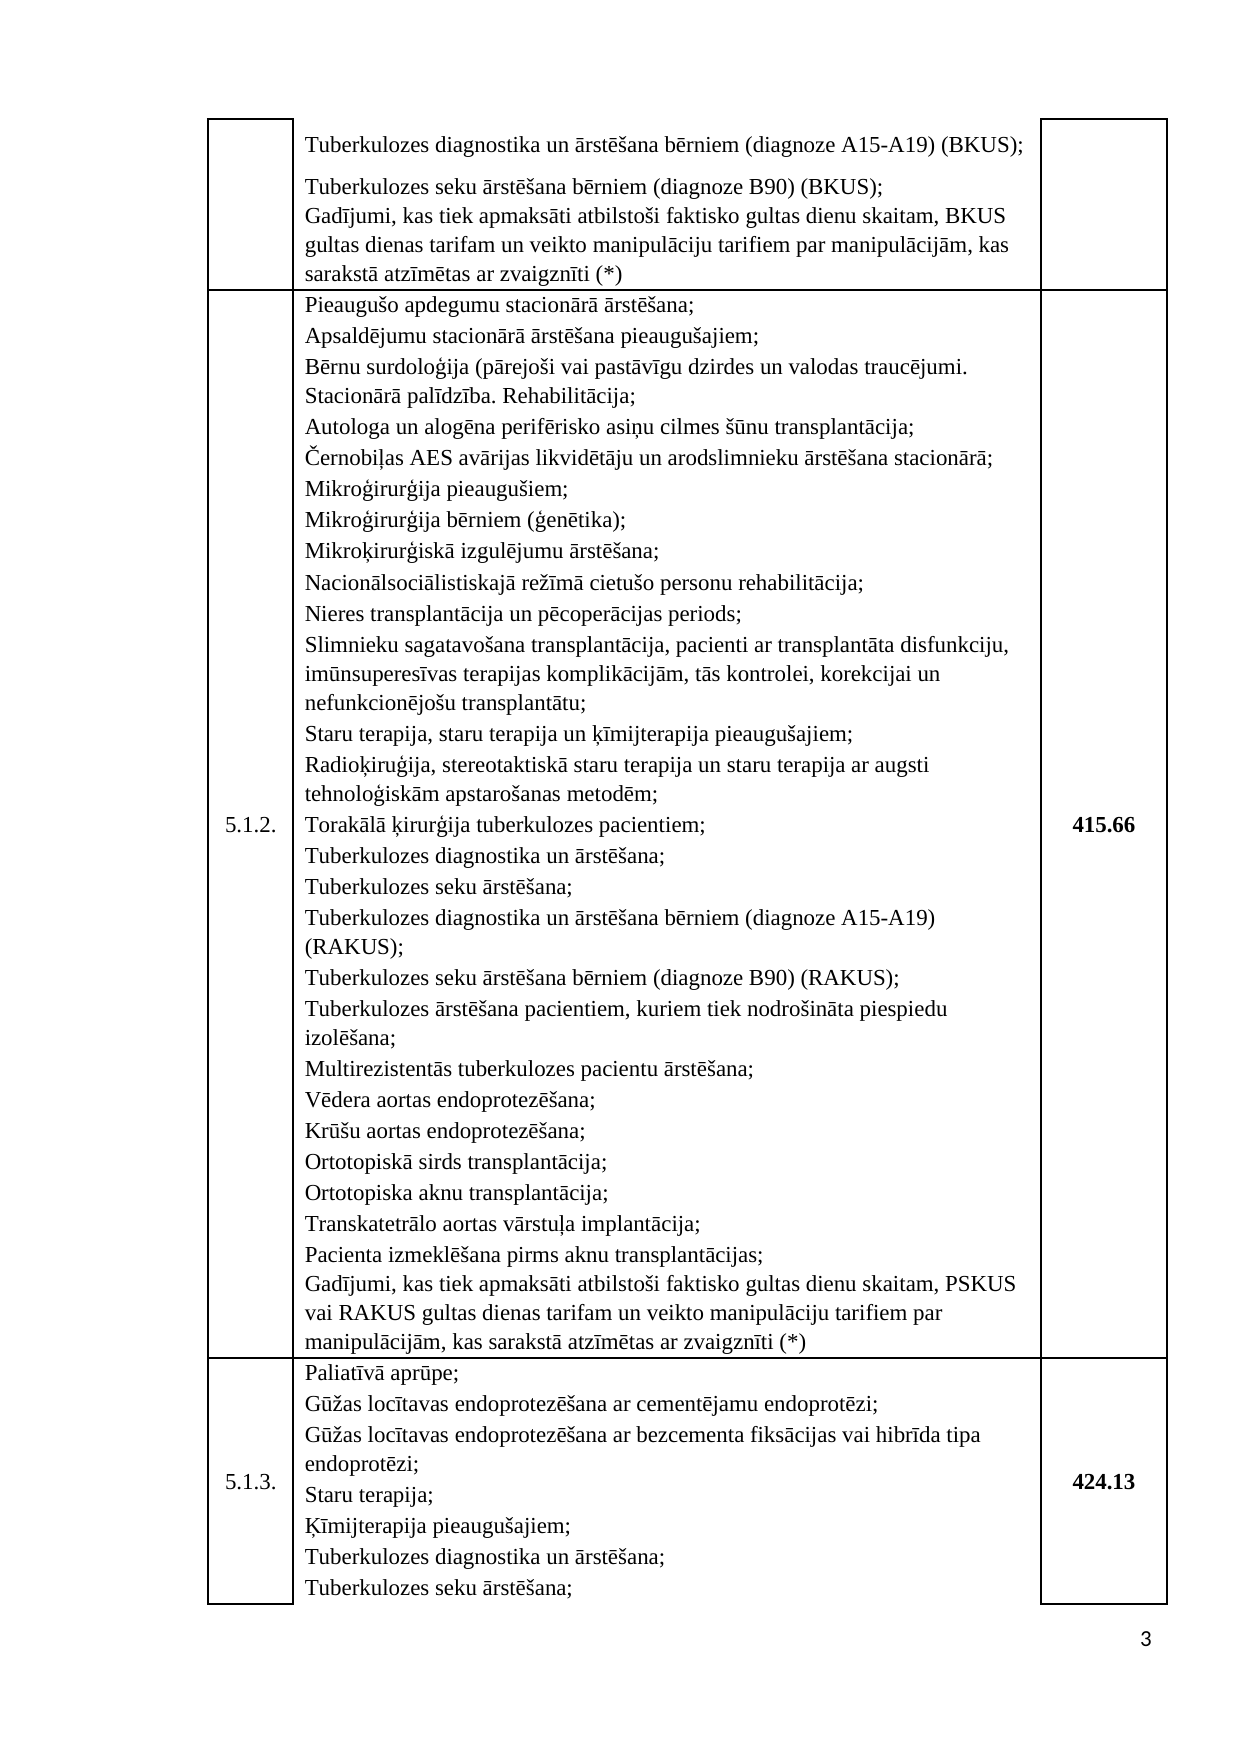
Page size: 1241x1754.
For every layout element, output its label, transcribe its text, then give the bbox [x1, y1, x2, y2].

table_cell Tuberkulozes diagnostika un ārstēšana; [294, 840, 1040, 871]
table_cell 5.1.3. [209, 1359, 292, 1603]
table_cell Nieres transplantācija un pēcoperācijas periods; [294, 598, 1040, 628]
table_cell Pacienta izmeklēšana pirms aknu transplantācijas; Gadījumi, kas tiek apmaksāti atbilstoši faktisko gultas dienu skaitam, PSKUS vai RAKUS gultas dienas tarifam un veikto manipulāciju tarifiem par manipulācijām, kas sarakstā atzīmētas ar zvaigznīti (*) [294, 1239, 1040, 1357]
table_cell Slimnieku sagatavošana transplantācija, pacienti ar transplantāta disfunkciju, imūnsuperesīvas terapijas komplikācijām, tās kontrolei, korekcijai un nefunkcionējošu transplantātu; [294, 629, 1040, 717]
table_cell Tuberkulozes seku ārstēšana; [294, 871, 1040, 902]
table_cell Staru terapija, staru terapija un ķīmijterapija pieaugušajiem; [294, 718, 1040, 748]
table_cell Torakālā ķirurģija tuberkulozes pacientiem; [294, 809, 1040, 839]
table_cell Bērnu surdoloģija (pārejoši vai pastāvīgu dzirdes un valodas traucējumi. Stacionārā palīdzība. Rehabilitācija; [294, 351, 1040, 411]
table_cell Tuberkulozes seku ārstēšana bērniem (diagnoze B90) (BKUS); Gadījumi, kas tiek apmaksāti atbilstoši faktisko gultas dienu skaitam, BKUS gultas dienas tarifam un veikto manipulāciju tarifiem par manipulācijām, kas sarakstā atzīmētas ar zvaigznīti (*) [294, 171, 1040, 289]
table_cell Gūžas locītavas endoprotezēšana ar bezcementa fiksācijas vai hibrīda tipa endoprotēzi; [294, 1419, 1040, 1479]
table_cell Nacionālsociālistiskajā režīmā cietušo personu rehabilitācija; [294, 566, 1040, 597]
table_cell 5.1.2. [209, 291, 292, 1357]
table_cell Apsaldējumu stacionārā ārstēšana pieaugušajiem; [294, 320, 1040, 351]
table_cell Tuberkulozes seku ārstēšana; [294, 1572, 1040, 1603]
table_cell Staru terapija; [294, 1479, 1040, 1510]
table_cell Radioķiruģija, stereotaktiskā staru terapija un staru terapija ar augsti tehnoloģiskām apstarošanas metodēm; [294, 749, 1040, 808]
table_cell Tuberkulozes diagnostika un ārstēšana; [294, 1541, 1040, 1572]
table_cell Mikroģirurģija pieaugušiem; [294, 473, 1040, 504]
table_cell Paliatīvā aprūpe; [294, 1359, 1040, 1388]
table_cell Černobiļas AES avārijas likvidētāju un arodslimnieku ārstēšana stacionārā; [294, 442, 1040, 473]
table_cell Mikroģirurģija bērniem (ģenētika); [294, 504, 1040, 535]
table_cell Transkatetrālo aortas vārstuļa implantācija; [294, 1208, 1040, 1239]
table_cell Tuberkulozes diagnostika un ārstēšana bērniem (diagnoze A15-A19) (RAKUS); [294, 902, 1040, 962]
table_cell Autologa un alogēna perifērisko asiņu cilmes šūnu transplantācija; [294, 411, 1040, 442]
table_cell Ortotopiska aknu transplantācija; [294, 1177, 1040, 1208]
table_cell Ķīmijterapija pieaugušajiem; [294, 1510, 1040, 1541]
table_cell Tuberkulozes diagnostika un ārstēšana bērniem (diagnoze A15-A19) (BKUS); [294, 118, 1040, 171]
table_cell 415.66 [1042, 291, 1166, 1357]
table_cell Gūžas locītavas endoprotezēšana ar cementējamu endoprotēzi; [294, 1388, 1040, 1419]
table_cell Pieaugušo apdegumu stacionārā ārstēšana; [294, 291, 1040, 320]
table_cell Tuberkulozes seku ārstēšana bērniem (diagnoze B90) (RAKUS); [294, 962, 1040, 993]
table_cell Multirezistentās tuberkulozes pacientu ārstēšana; [294, 1053, 1040, 1084]
table_cell Krūšu aortas endoprotezēšana; [294, 1115, 1040, 1146]
table_cell Tuberkulozes ārstēšana pacientiem, kuriem tiek nodrošināta piespiedu izolēšana; [294, 993, 1040, 1053]
table_cell Vēdera aortas endoprotezēšana; [294, 1084, 1040, 1115]
table_cell 424.13 [1042, 1359, 1166, 1603]
table_cell Mikroķirurģiskā izgulējumu ārstēšana; [294, 535, 1040, 566]
table_cell Ortotopiskā sirds transplantācija; [294, 1146, 1040, 1177]
